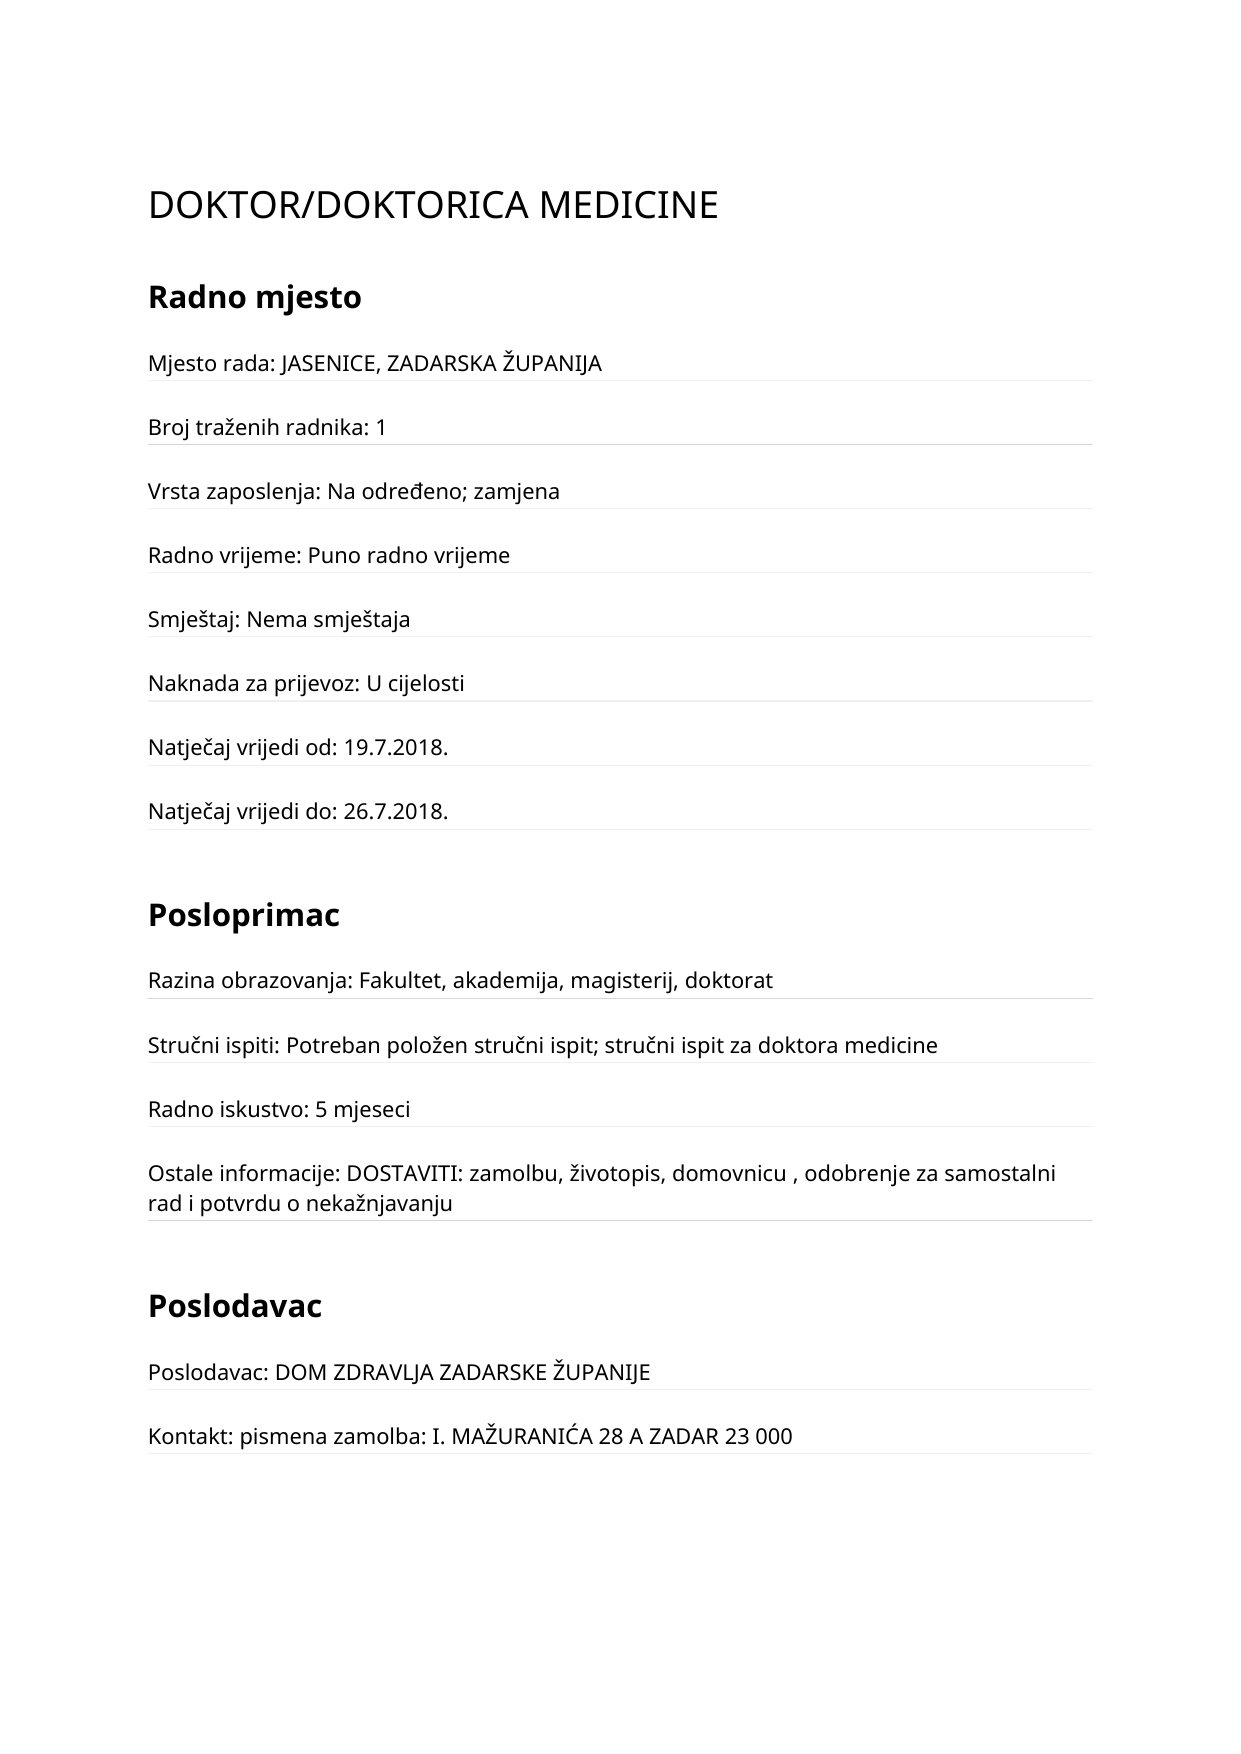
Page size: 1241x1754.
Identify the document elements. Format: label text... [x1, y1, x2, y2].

text Poslodavac: DOM ZDRAVLJA ZADARSKE ŽUPANIJE [148, 1327, 1093, 1387]
text Naknada za prijevoz: U cijelosti [148, 668, 1093, 698]
text DOKTOR/DOKTORICA MEDICINE [148, 179, 1093, 230]
text Broj traženih radnika: 1 [148, 412, 1093, 442]
text Stručni ispiti: Potreban položen stručni ispit; stručni ispit za doktora medicine [148, 1029, 1093, 1059]
text Razina obrazovanja: Fakultet, akademija, magisterij, doktorat [148, 936, 1093, 995]
text Smještaj: Nema smještaja [148, 604, 1093, 634]
text Radno mjesto [148, 275, 1093, 318]
text Kontakt: pismena zamolba: I. MAŽURANIĆA 28 A ZADAR 23 000 [148, 1421, 1093, 1451]
text Radno iskustvo: 5 mjeseci [148, 1094, 1093, 1123]
text Ostale informacije: DOSTAVITI: zamolbu, životopis, domovnicu , odobrenje za samostalni rad i potvrdu o nekažnjavanju [148, 1158, 1093, 1217]
text Radno vrijeme: Puno radno vrijeme [148, 540, 1093, 570]
text Vrsta zaposlenja: Na određeno; zamjena [148, 476, 1093, 506]
text Natječaj vrijedi od: 19.7.2018. [148, 732, 1093, 762]
text Posloprimac [148, 893, 1093, 936]
text Natječaj vrijedi do: 26.7.2018. [148, 796, 1093, 826]
text Poslodavac [148, 1284, 1093, 1327]
text Mjesto rada: JASENICE, ZADARSKA ŽUPANIJA [148, 318, 1093, 377]
